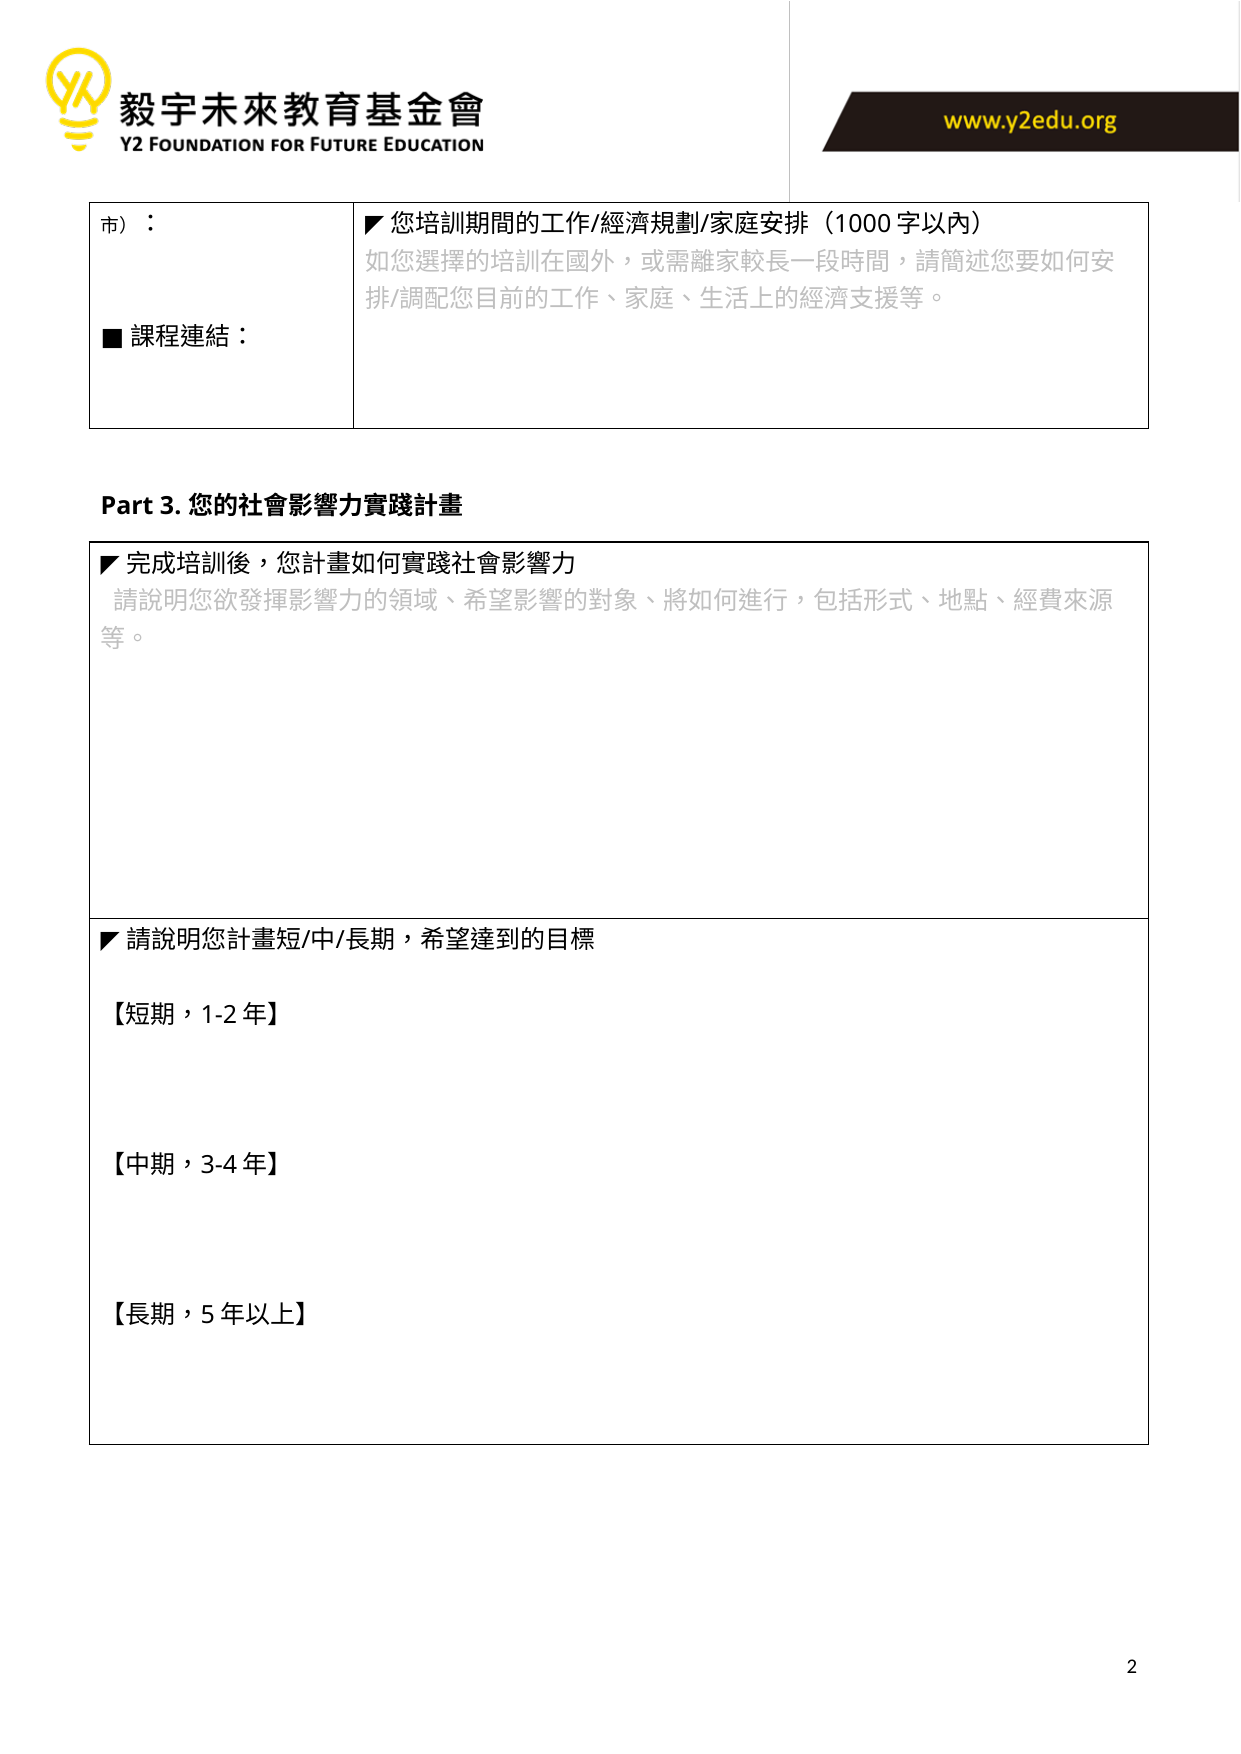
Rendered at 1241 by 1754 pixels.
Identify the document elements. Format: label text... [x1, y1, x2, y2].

text Part 3. 您的社會影響力實踐計畫 [100, 485, 1137, 523]
table_header ■ 培訓課程名稱： ■ 培訓地點 （培訓中心名稱/所在城市）： ■ 課程連結： [90, 203, 353, 428]
picture [0, 1, 1240, 202]
table_header ◤ 完成培訓後，您計畫如何實踐社會影響力 請說明您欲發揮影響力的領域、希望影響的對象、將如何進行，包括形式、地點、經費來源等。 [90, 543, 1148, 917]
table_header ◤ 您希望藉由這個培訓，獲得什麼知識或技能，為您想從事/發揮社會影響力的工作，提供助益（1000字以內） ◤ 您培訓期間的工作/經濟規劃/家庭安排（1000字以內） 如您選擇的培訓在國外，或需離家較長一段時間，請簡述您要如何安排/調配您目前的工作、家庭、生活上的經濟支援等。 [354, 203, 1148, 428]
table_cell ◤ 請說明您計畫短/中/長期，希望達到的目標 【短期，1-2年】 【中期，3-4年】 【長期，5年以上】 [90, 919, 1148, 1443]
